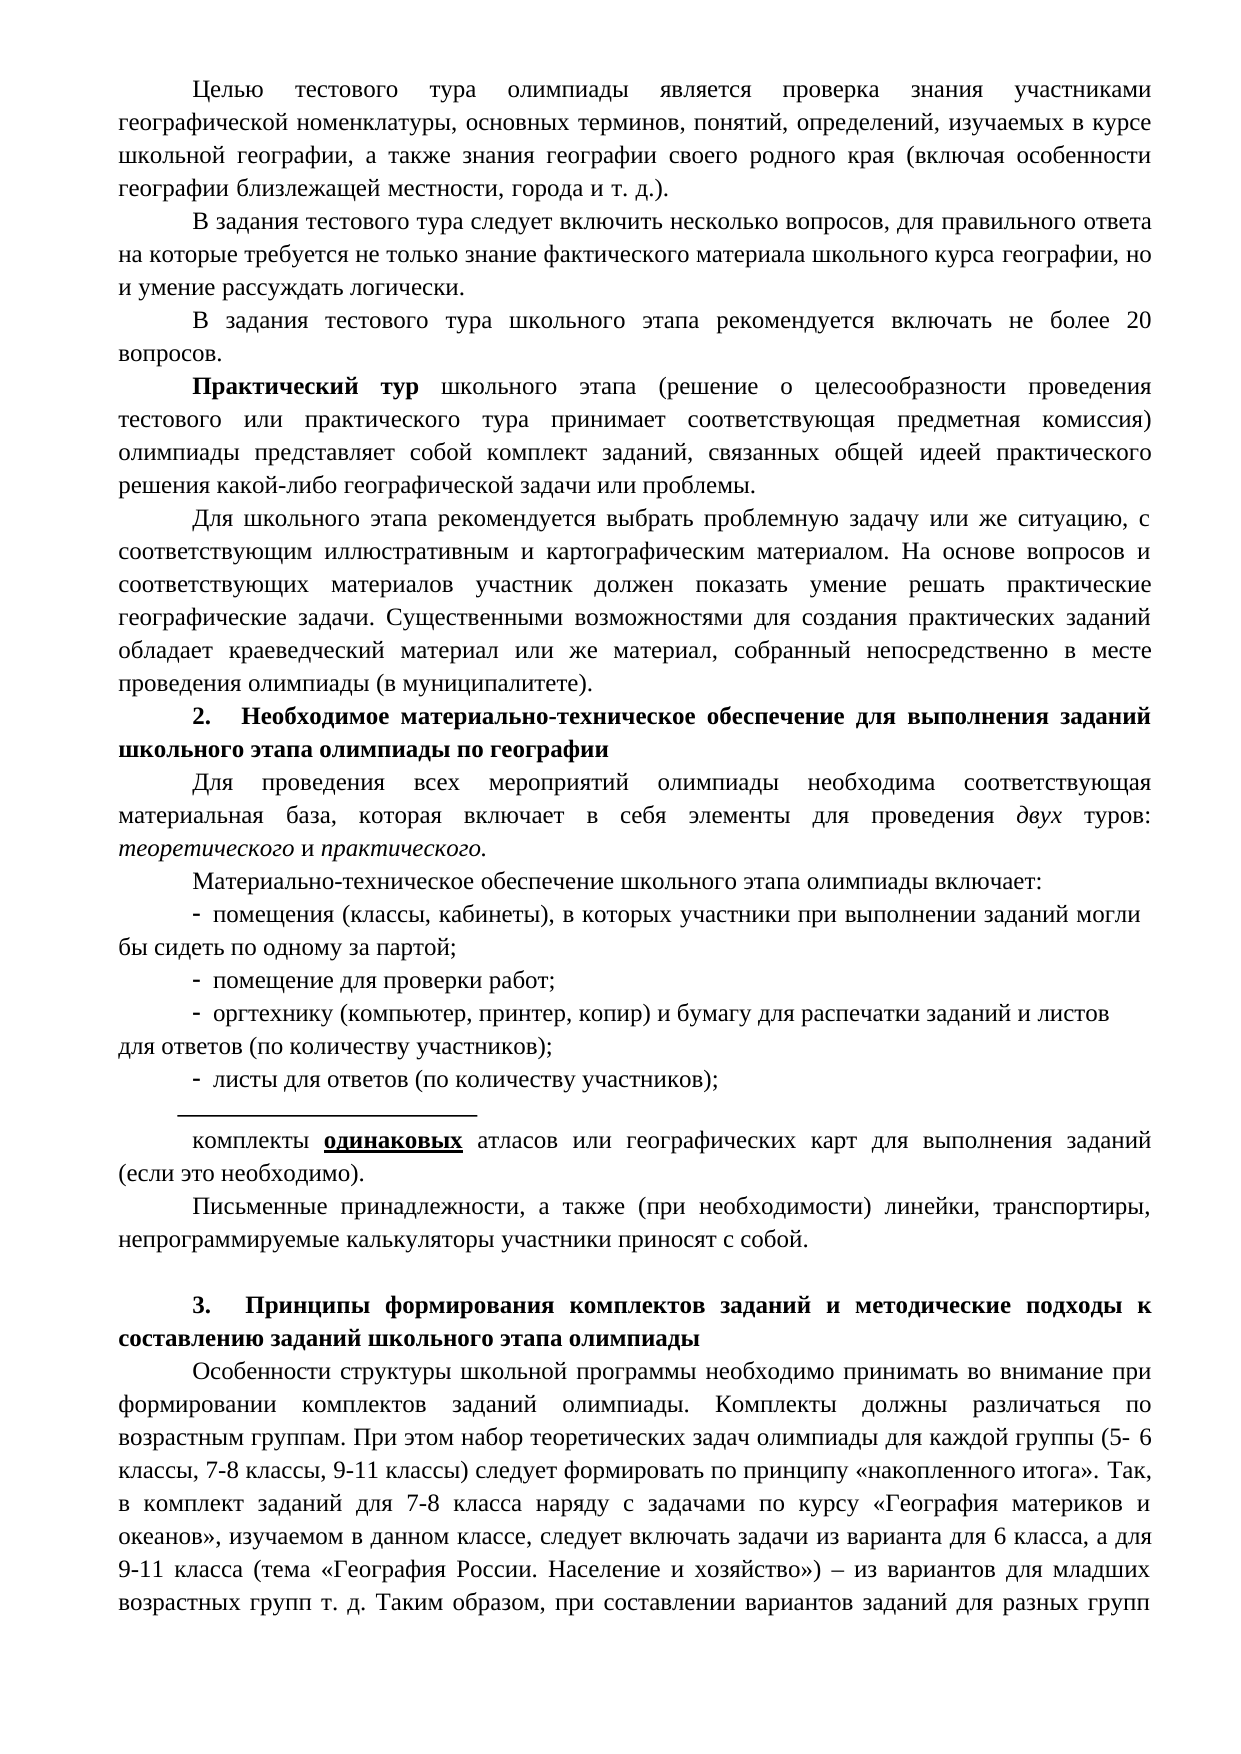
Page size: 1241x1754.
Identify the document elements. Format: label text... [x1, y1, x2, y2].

subtitle Необходимое материально-техническое обеспечение для выполнения заданий школьного этапа олимпиады по географии [118, 701, 1152, 763]
list листы для ответов (по количеству участников); [118, 1064, 1152, 1093]
text В задания тестового тура школьного этапа рекомендуется включать не более 20 вопросов. [118, 305, 1152, 367]
list оргтехнику (компьютер, принтер, копир) и бумагу для распечатки заданий и листов для ответов (по количеству участников); [118, 998, 1152, 1060]
list помещение для проверки работ; [118, 965, 1152, 994]
text Материально-техническое обеспечение школьного этапа олимпиады включает: [118, 866, 1152, 895]
subtitle Принципы формирования комплектов заданий и методические подходы к составлению заданий школьного этапа олимпиады [118, 1290, 1152, 1352]
text Для школьного этапа рекомендуется выбрать проблемную задачу или же ситуацию, с соответствующим иллюстративным и картографическим материалом. На основе вопросов и соответствующих материалов участник должен показать умение решать практические географические задачи. Существенными возможностями для создания практических заданий обладает краеведческий материал или же материал, собранный непосредственно в месте проведения олимпиады (в муниципалитете). [118, 503, 1152, 697]
list помещения (классы, кабинеты), в которых участники при выполнении заданий могли бы сидеть по одному за партой; [118, 899, 1152, 961]
text Практический тур школьного этапа (решение о целесообразности проведения тестового или практического тура принимает соответствующая предметная комиссия) олимпиады представляет собой комплект заданий, связанных общей идеей практического решения какой-либо географической задачи или проблемы. [118, 371, 1152, 499]
text Целью тестового тура олимпиады является проверка знания участниками географической номенклатуры, основных терминов, понятий, определений, изучаемых в курсе школьной географии, а также знания географии своего родного края (включая особенности географии близлежащей местности, города и т. д.). [118, 74, 1152, 202]
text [118, 1356, 1152, 1616]
text В задания тестового тура следует включить несколько вопросов, для правильного ответа на которые требуется не только знание фактического материала школьного курса географии, но и умение рассуждать логически. [118, 206, 1152, 301]
text Для проведения всех мероприятий олимпиады необходима соответствующая материальная база, которая включает в себя элементы для проведения двух туров: теоретического и практического. [118, 767, 1152, 862]
text Письменные принадлежности, а также (при необходимости) линейки, транспортиры, непрограммируемые калькуляторы участники приносят с собой. [118, 1191, 1152, 1253]
text комплекты одинаковых атласов или географических карт для выполнения заданий (если это необходимо). [118, 1097, 1152, 1187]
